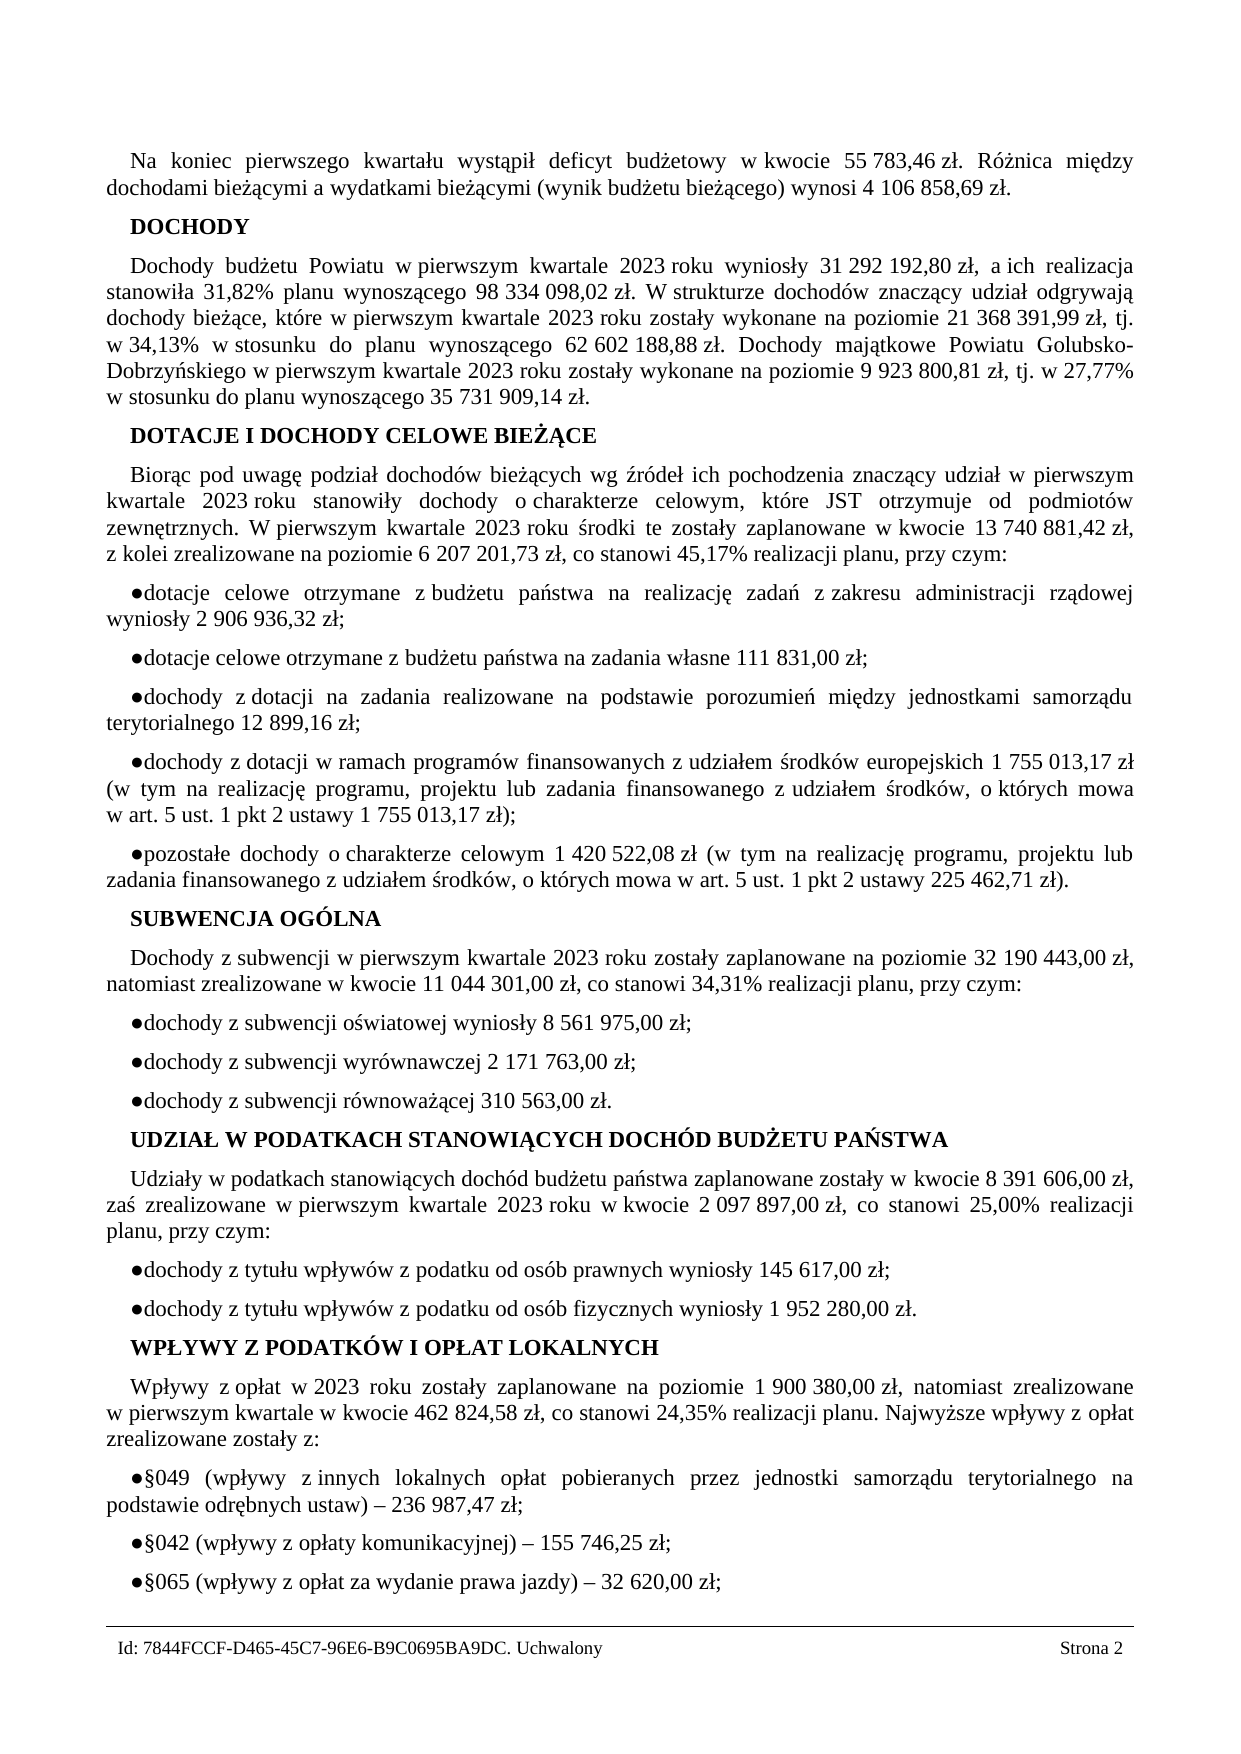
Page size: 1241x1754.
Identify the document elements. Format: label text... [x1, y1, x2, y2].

text ●dochody z subwencji wyrównawczej 2 171 763,00 zł; [106, 1048, 1134, 1074]
text Na koniec pierwszego kwartału wystąpił deficyt budżetowy w kwocie 55 783,46 zł. Różnica między dochodami bieżącymi a wydatkami bieżącymi (wynik budżetu bieżącego) wynosi 4 106 858,69 zł. [106, 148, 1134, 200]
text Subwencja ogólna [106, 905, 1134, 931]
text ●dochody z tytułu wpływów z podatku od osób prawnych wyniosły 145 617,00 zł; [106, 1256, 1134, 1282]
text ●dochody z dotacji w ramach programów finansowanych z udziałem środków europejskich 1 755 013,17 zł (w tym na realizację programu, projektu lub zadania finansowanego z udziałem środków, o których mowa w art. 5 ust. 1 pkt 2 ustawy 1 755 013,17 zł); [106, 748, 1134, 827]
text Udziały w podatkach stanowiących dochód budżetu państwa zaplanowane zostały w kwocie 8 391 606,00 zł, zaś zrealizowane w pierwszym kwartale 2023 roku w kwocie 2 097 897,00 zł, co stanowi 25,00% realizacji planu, przy czym: [106, 1164, 1134, 1244]
text Wpływy z podatków i opłat lokalnych [106, 1334, 1134, 1360]
text Wpływy z opłat w 2023 roku zostały zaplanowane na poziomie 1 900 380,00 zł, natomiast zrealizowane w pierwszym kwartale w kwocie 462 824,58 zł, co stanowi 24,35% realizacji planu. Najwyższe wpływy z opłat zrealizowane zostały z: [106, 1373, 1134, 1452]
text ●§042 (wpływy z opłaty komunikacyjnej) – 155 746,25 zł; [106, 1529, 1134, 1556]
text Dotacje i dochody celowe bieżące [106, 422, 1134, 449]
text ●dochody z subwencji oświatowej wyniosły 8 561 975,00 zł; [106, 1009, 1134, 1036]
text ●dotacje celowe otrzymane z budżetu państwa na realizację zadań z zakresu administracji rządowej wyniosły 2 906 936,32 zł; [106, 579, 1134, 632]
text Dochody budżetu Powiatu w pierwszym kwartale 2023 roku wyniosły 31 292 192,80 zł, a ich realizacja stanowiła 31,82% planu wynoszącego 98 334 098,02 zł. W strukturze dochodów znaczący udział odgrywają dochody bieżące, które w pierwszym kwartale 2023 roku zostały wykonane na poziomie 21 368 391,99 zł, tj. w 34,13% w stosunku do planu wynoszącego 62 602 188,88 zł. Dochody majątkowe Powiatu Golubsko-Dobrzyńskiego w pierwszym kwartale 2023 roku zostały wykonane na poziomie 9 923 800,81 zł, tj. w 27,77% w stosunku do planu wynoszącego 35 731 909,14 zł. [106, 252, 1134, 410]
text ●§049 (wpływy z innych lokalnych opłat pobieranych przez jednostki samorządu terytorialnego na podstawie odrębnych ustaw) – 236 987,47 zł; [106, 1464, 1134, 1517]
text ●dochody z subwencji równoważącej 310 563,00 zł. [106, 1087, 1134, 1113]
text ●§065 (wpływy z opłat za wydanie prawa jazdy) – 32 620,00 zł; [106, 1568, 1134, 1595]
text Dochody [106, 213, 1134, 239]
text ●dotacje celowe otrzymane z budżetu państwa na zadania własne 111 831,00 zł; [106, 644, 1134, 671]
text Biorąc pod uwagę podział dochodów bieżących wg źródeł ich pochodzenia znaczący udział w pierwszym kwartale 2023 roku stanowiły dochody o charakterze celowym, które JST otrzymuje od podmiotów zewnętrznych. W pierwszym kwartale 2023 roku środki te zostały zaplanowane w kwocie 13 740 881,42 zł, z kolei zrealizowane na poziomie 6 207 201,73 zł, co stanowi 45,17% realizacji planu, przy czym: [106, 461, 1134, 567]
text Dochody z subwencji w pierwszym kwartale 2023 roku zostały zaplanowane na poziomie 32 190 443,00 zł, natomiast zrealizowane w kwocie 11 044 301,00 zł, co stanowi 34,31% realizacji planu, przy czym: [106, 944, 1134, 997]
text ●dochody z tytułu wpływów z podatku od osób fizycznych wyniosły 1 952 280,00 zł. [106, 1295, 1134, 1321]
text Udział w podatkach stanowiących dochód budżetu państwa [106, 1126, 1134, 1152]
text ●pozostałe dochody o charakterze celowym 1 420 522,08 zł (w tym na realizację programu, projektu lub zadania finansowanego z udziałem środków, o których mowa w art. 5 ust. 1 pkt 2 ustawy 225 462,71 zł). [106, 840, 1134, 893]
text ●dochody z dotacji na zadania realizowane na podstawie porozumień między jednostkami samorządu terytorialnego 12 899,16 zł; [106, 683, 1134, 736]
